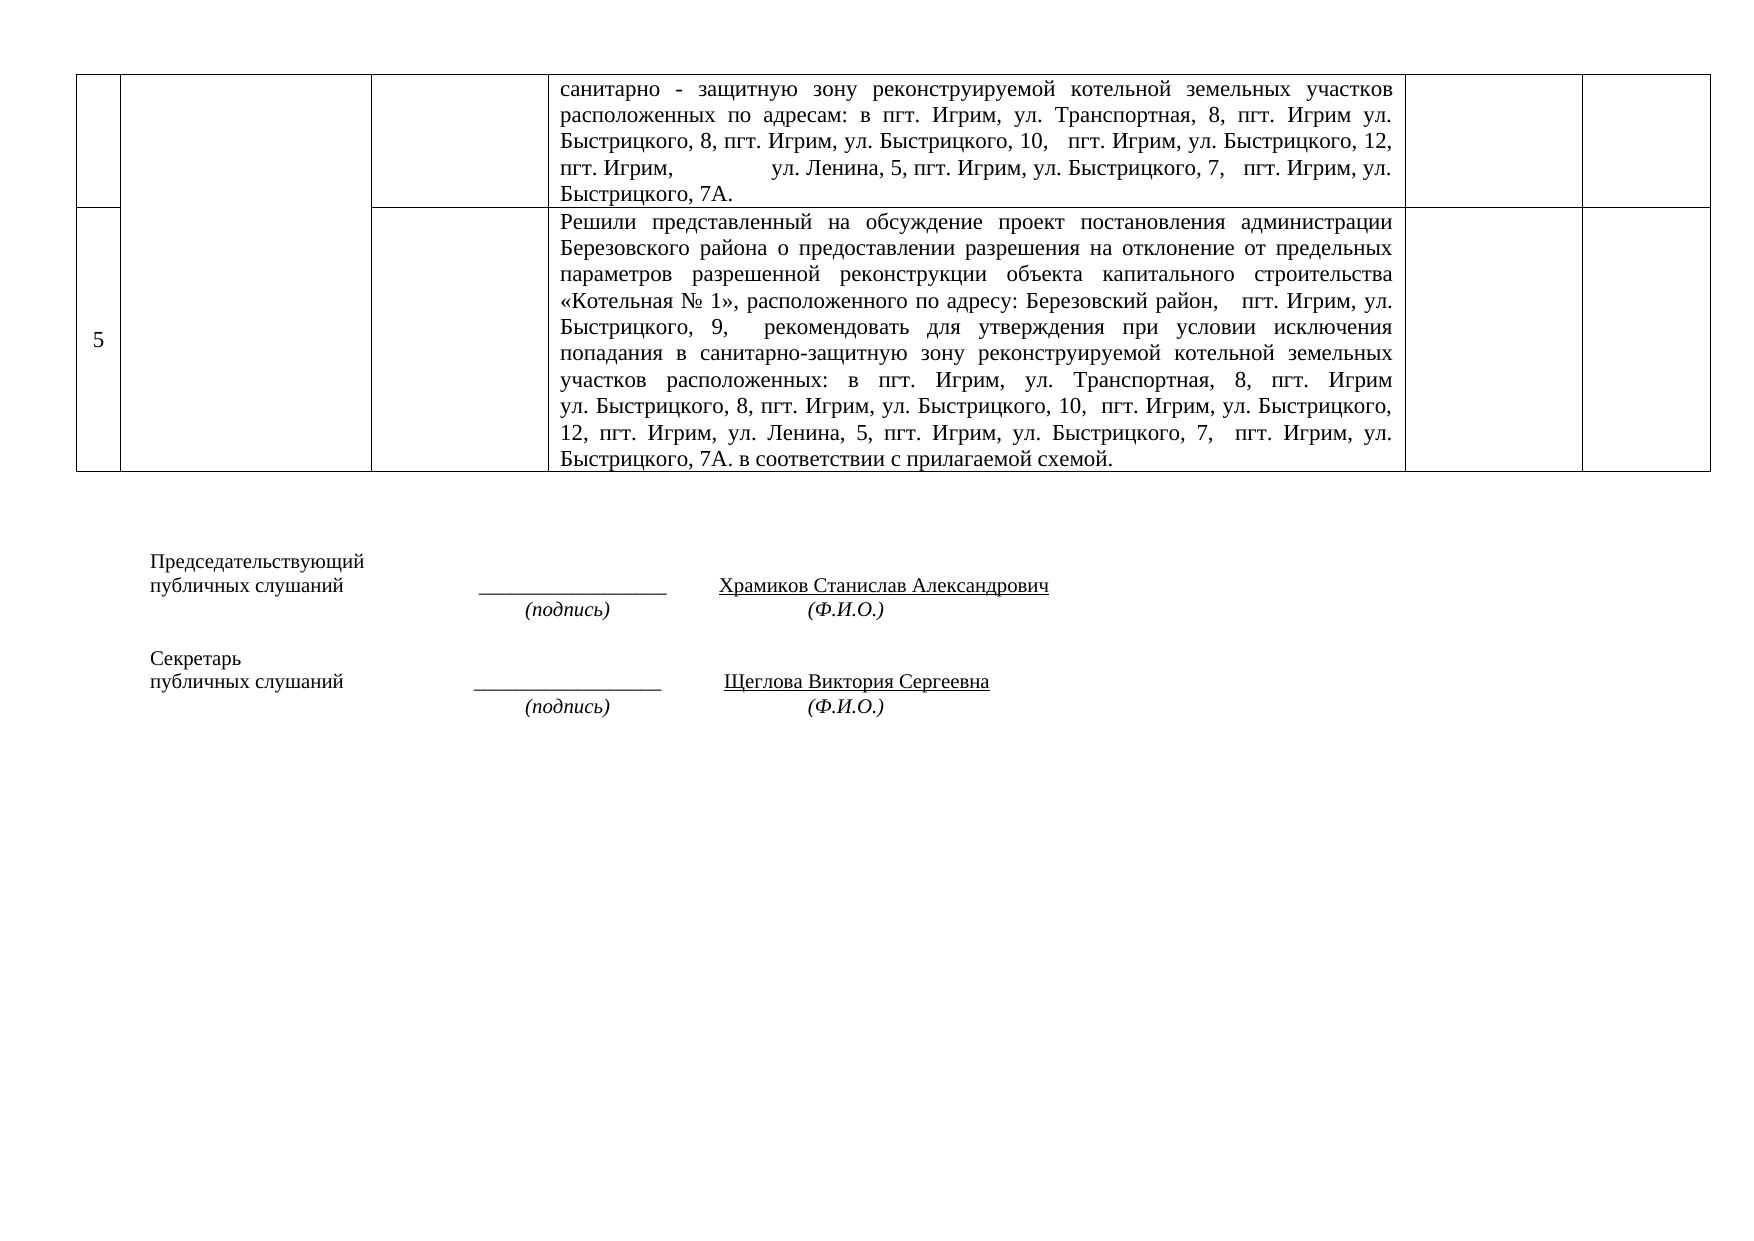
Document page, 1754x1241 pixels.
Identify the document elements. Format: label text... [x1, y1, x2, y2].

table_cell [549, 75, 1405, 207]
text (подпись) (Ф.И.О.) [150, 597, 1695, 621]
text (подпись) (Ф.И.О.) [150, 693, 1695, 718]
text Председательствующий [150, 549, 1695, 573]
text Секретарь [150, 645, 1695, 669]
text публичных слушаний __________________ Храмиков Станислав Александрович [150, 573, 1695, 597]
table_cell Решили представленный на обсуждение проект постановления администрации Березовского района о предоставлении разрешения на отклонение от предельных параметров разрешенной реконструкции объекта капитального строительства «Котельная № 1», расположенного по адресу: Березовский район, пгт. Игрим, ул. Быстрицкого, 9, рекомендовать для утверждения при условии исключения попадания в санитарно-защитную зону реконструируемой котельной земельных участков расположенных: в пгт. Игрим, ул. Транспортная, 8, пгт. Игрим ул. Быстрицкого, 8, пгт. Игрим, ул. Быстрицкого, 10, пгт. Игрим, ул. Быстрицкого, 12, пгт. Игрим, ул. Ленина, 5, пгт. Игрим, ул. Быстрицкого, 7, пгт. Игрим, ул. Быстрицкого, 7А. в соответствии с прилагаемой схемой. [549, 208, 1405, 471]
table_cell [1583, 208, 1710, 471]
table_cell [1406, 208, 1582, 471]
table_cell [1406, 75, 1582, 207]
table_cell [1583, 75, 1710, 207]
table_cell 5 [77, 208, 120, 471]
text публичных слушаний __________________ Щеглова Виктория Сергеевна [150, 669, 1695, 693]
table_cell [372, 208, 548, 471]
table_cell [372, 75, 548, 207]
table_cell 4 [77, 75, 120, 207]
